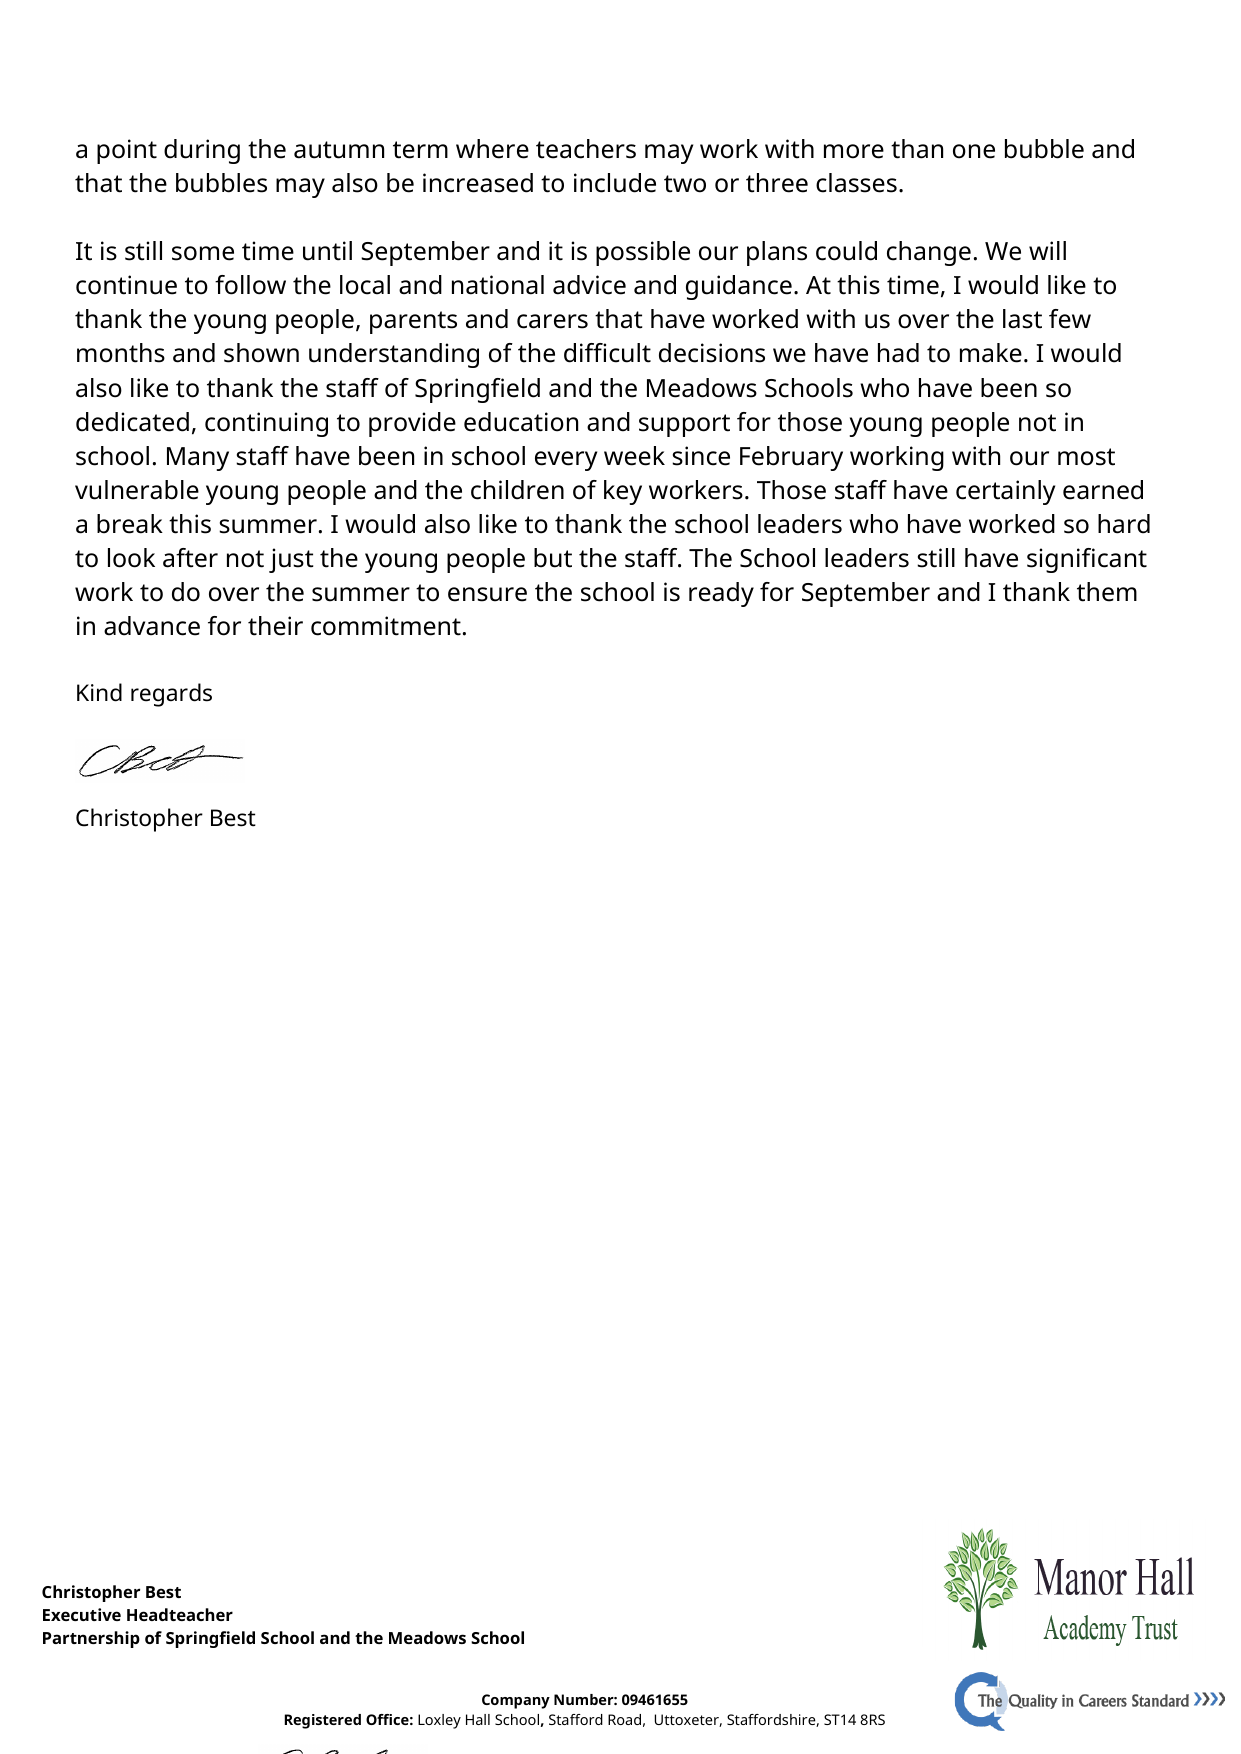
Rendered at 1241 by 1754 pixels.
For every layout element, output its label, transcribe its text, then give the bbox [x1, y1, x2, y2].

picture [910, 1519, 1218, 1661]
text Christopher Best [75, 802, 1165, 833]
text Kind regards [75, 677, 1165, 708]
text It is still some time until September and it is possible our plans could change. We will continue to follow the local and national advice and guidance. At this time, I would like to thank the young people, parents and carers that have worked with us over the last few months and shown understanding of the difficult decisions we have had to make. I would also like to thank the staff of Springfield and the Meadows Schools who have been so dedicated, continuing to provide education and support for those young people not in school. Many staff have been in school every week since February working with our most vulnerable young people and the children of key workers. Those staff have certainly earned a break this summer. I would also like to thank the school leaders who have worked so hard to look after not just the young people but the staff. The School leaders still have significant work to do over the summer to ensure the school is ready for September and I thank them in advance for their commitment. [75, 234, 1165, 643]
text a point during the autumn term where teachers may work with more than one bubble and that the bubbles may also be increased to include two or three classes. [75, 132, 1165, 200]
picture [954, 1672, 1225, 1731]
